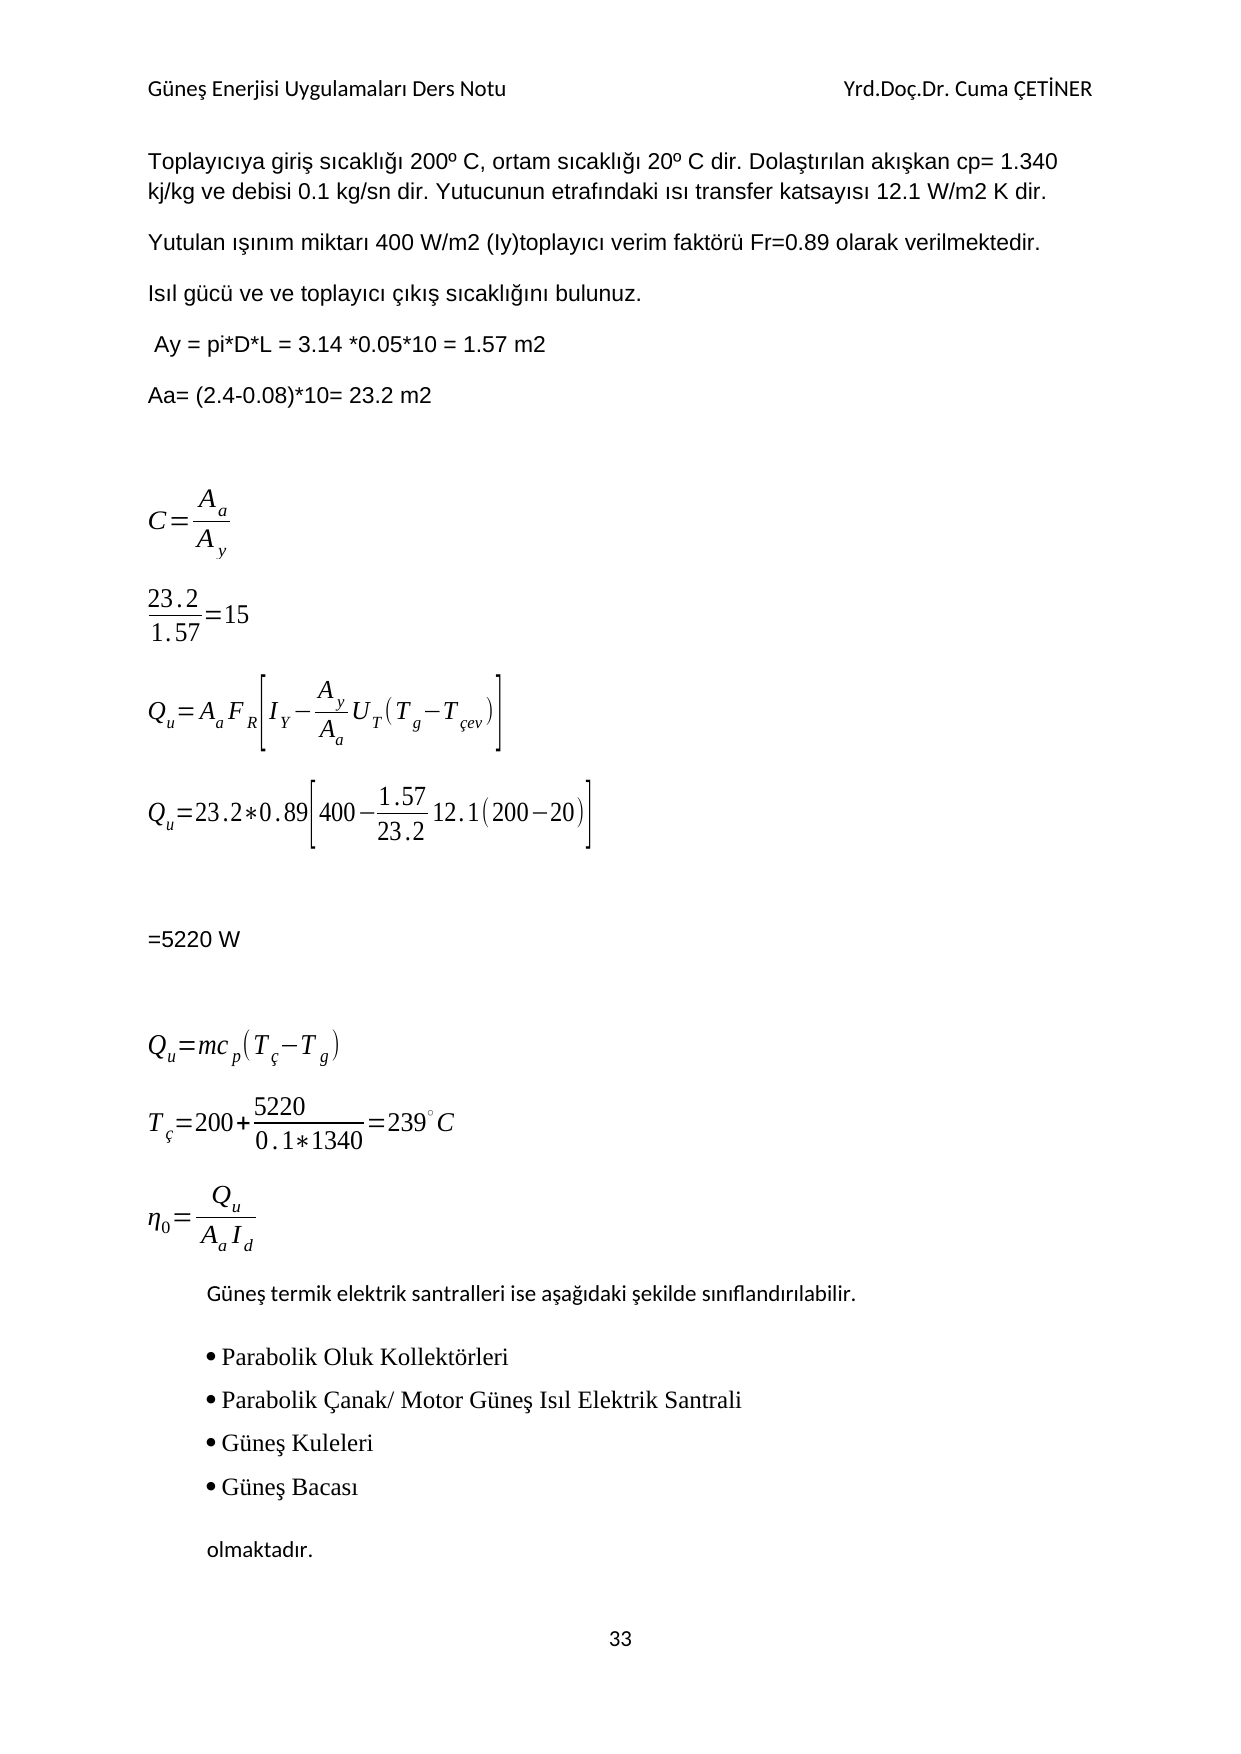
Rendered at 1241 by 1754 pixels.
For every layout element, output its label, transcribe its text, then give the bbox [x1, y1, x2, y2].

list Parabolik Oluk Kollektörleri [207, 1342, 1122, 1371]
list Güneş Bacası [207, 1472, 1122, 1500]
text olmaktadır. [207, 1536, 1122, 1563]
list Parabolik Çanak/ Motor Güneş Isıl Elektrik Santrali [207, 1385, 1122, 1414]
text Ay = pi*D*L = 3.14 *0.05*10 = [148, 331, 1093, 357]
text =5220 W [148, 926, 1093, 952]
text Aa= (2.4-0.08)*10= [148, 382, 1093, 408]
list Güneş Kuleleri [207, 1428, 1122, 1457]
text Yutulan ışınım miktarı 400 W/m2 (Iy)toplayıcı verim faktörü Fr=0.89 olarak verilmektedir. [148, 229, 1093, 255]
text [148, 148, 1093, 204]
text Isıl gücü ve ve toplayıcı çıkış sıcaklığını bulunuz. [148, 280, 1093, 306]
text Güneş termik elektrik santralleri ise aşağıdaki şekilde sınıflandırılabilir. [207, 1279, 1122, 1307]
